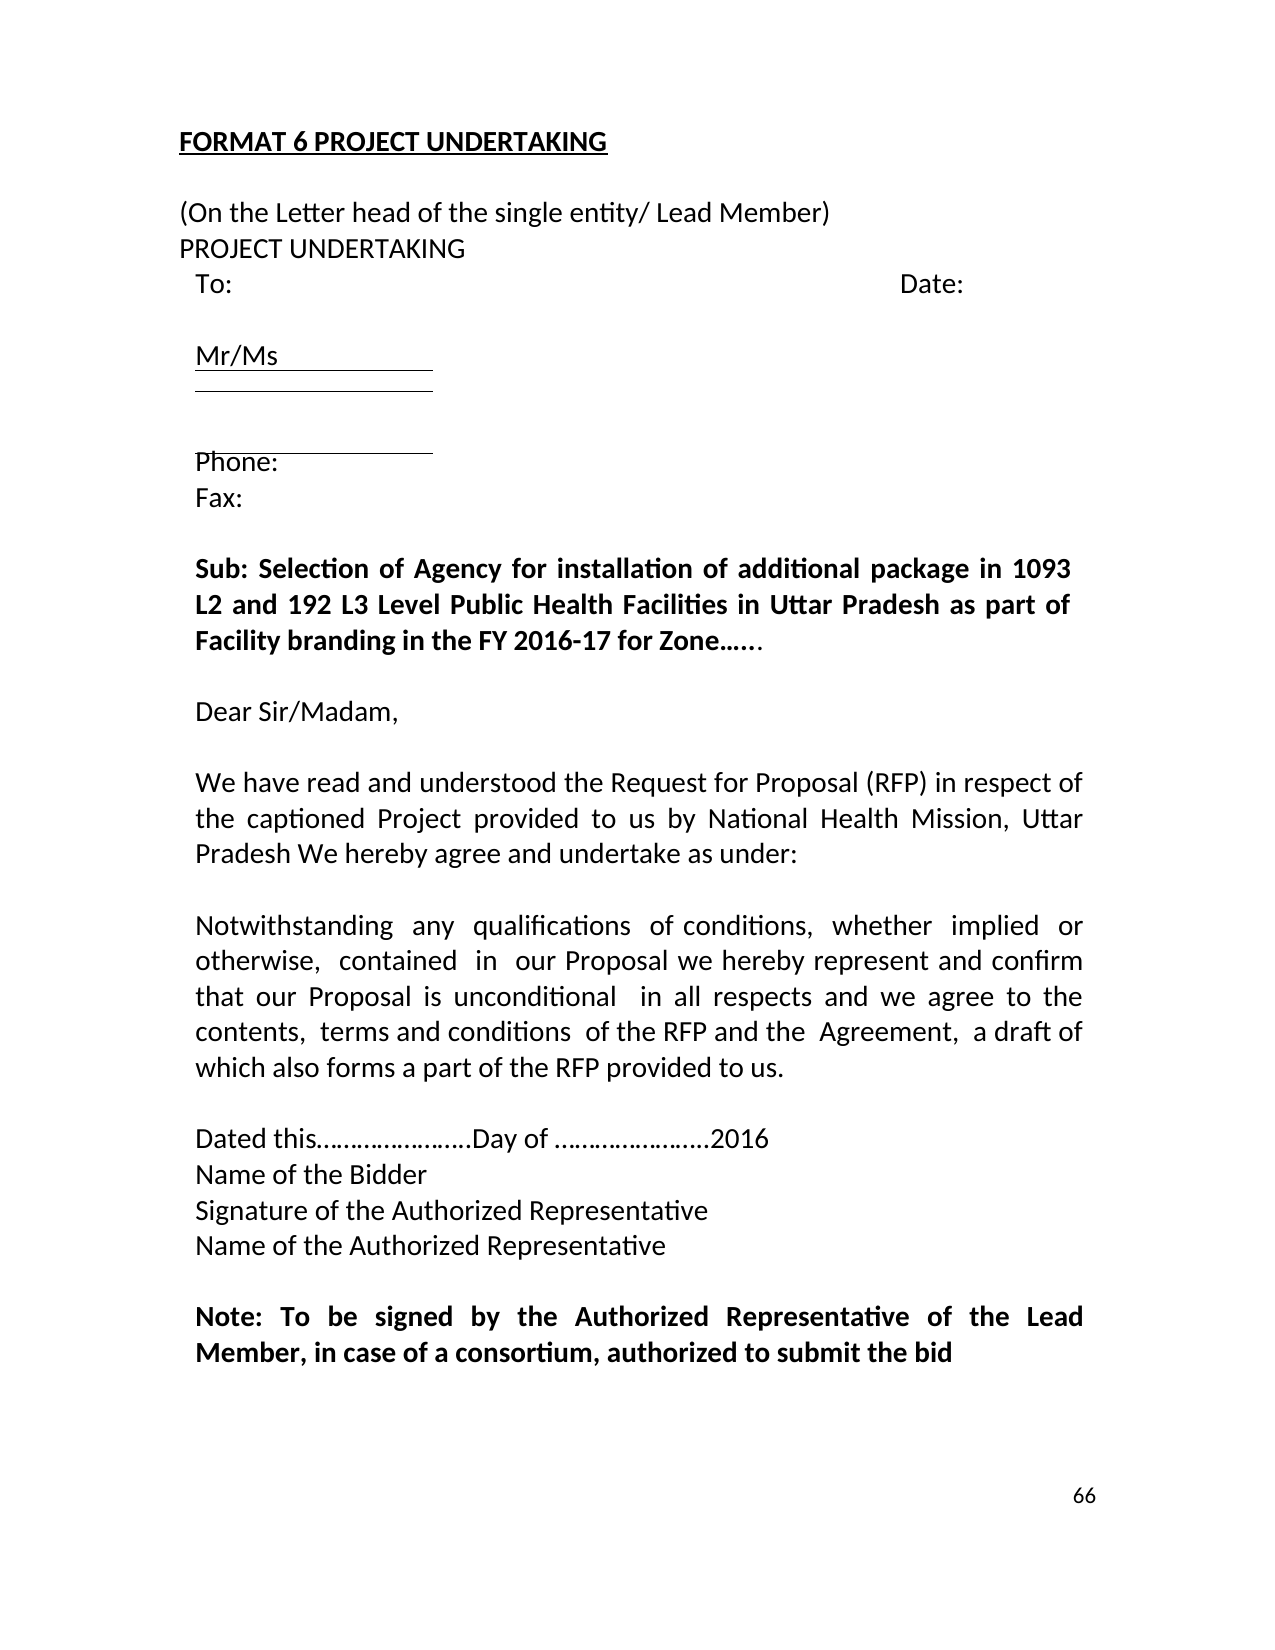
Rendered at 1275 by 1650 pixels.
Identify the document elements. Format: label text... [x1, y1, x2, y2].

text To: Date: [195, 265, 1096, 301]
text Name of the Bidder [195, 1156, 1004, 1192]
text FORMAT 6 PROJECT UNDERTAKING [179, 123, 1096, 158]
text Notwithstanding any qualifications of conditions, whether implied or otherwise, contained in our Proposal we hereby represent and confirm that our Proposal is unconditional in all respects and we agree to the contents, terms and conditions of the RFP and the Agreement, a draft of which also forms a part of the RFP provided to us. [195, 907, 1084, 1085]
text We have read and understood the Request for Proposal (RFP) in respect of the captioned Project provided to us by National Health Mission, Uttar Pradesh We hereby agree and undertake as under: [195, 764, 1084, 871]
text Fax: [195, 479, 348, 515]
text Dated this…………………..Day of …………………..2016 [195, 1120, 1004, 1156]
text (On the Letter head of the single entity/ Lead Member) [179, 194, 1088, 230]
text Note: To be signed by the Authorized Representative of the Lead Member, in case of a consortium, authorized to submit the bid [195, 1298, 1084, 1370]
text Dear Sir/Madam, [195, 693, 451, 728]
text Name of the Authorized Representative [195, 1227, 713, 1263]
text Signature of the Authorized Representative [195, 1192, 732, 1227]
text Mr/Ms [195, 337, 1096, 372]
text PROJECT UNDERTAKING [179, 230, 1088, 265]
text Phone: [195, 443, 348, 479]
text Sub: Selection of Agency for installation of additional package in 1093 L2 and 192 L3 Level Public Health Facilities in Uttar Pradesh as part of Facility branding in the FY 2016-17 for Zone…... [195, 550, 1072, 657]
